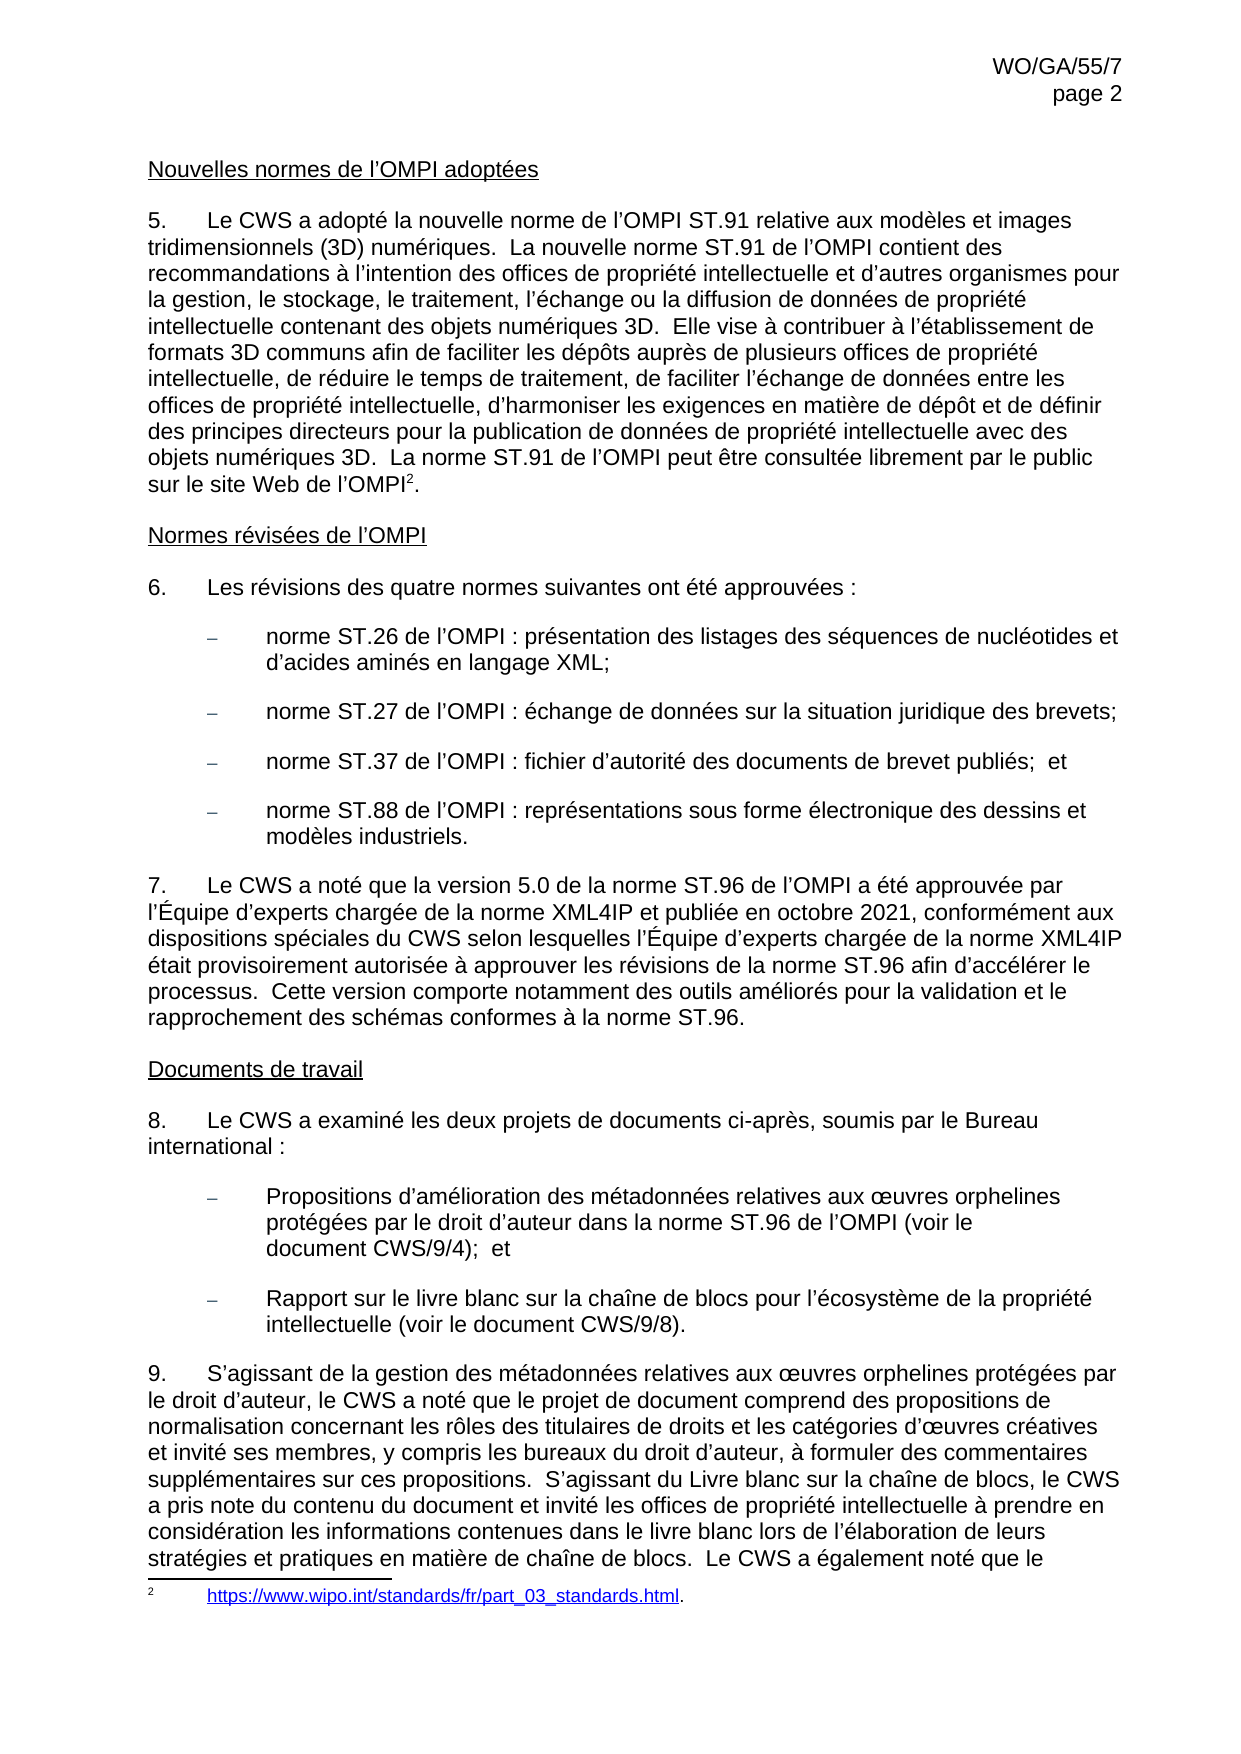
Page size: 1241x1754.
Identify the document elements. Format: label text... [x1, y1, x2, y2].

text Les révisions des quatre normes suivantes ont été approuvées : [148, 573, 1122, 600]
list Rapport sur le livre blanc sur la chaîne de blocs pour l’écosystème de la propriété intellectuelle (voir le document CWS/9/8). [207, 1284, 1122, 1337]
text Le CWS a noté que la version 5.0 de la norme ST.96 de l’OMPI a été approuvée par l’Équipe d’experts chargée de la norme XML4IP et publiée en octobre 2021, conformément aux dispositions spéciales du CWS selon lesquelles l’Équipe d’experts chargée de la norme XML4IP était provisoirement autorisée à approuver les révisions de la norme ST.96 afin d’accélérer le processus. Cette version comporte notamment des outils améliorés pour la validation et le rapprochement des schémas conformes à la norme ST.96. [148, 872, 1122, 1031]
text Le CWS a examiné les deux projets de documents ci-après, soumis par le Bureau international : [148, 1107, 1122, 1160]
subtitle Normes révisées de l’OMPI [148, 522, 1122, 548]
list norme ST.88 de l’OMPI : représentations sous forme électronique des dessins et modèles industriels. [207, 797, 1122, 849]
subtitle Documents de travail [148, 1056, 1122, 1082]
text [148, 1360, 1122, 1571]
text Le CWS a adopté la nouvelle norme de l’OMPI ST.91 relative aux modèles et images tridimensionnels (3D) numériques. La nouvelle norme ST.91 de l’OMPI contient des recommandations à l’intention des offices de propriété intellectuelle et d’autres organismes pour la gestion, le stockage, le traitement, l’échange ou la diffusion de données de propriété intellectuelle contenant des objets numériques 3D. Elle vise à contribuer à l’établissement de formats 3D communs afin de faciliter les dépôts auprès de plusieurs offices de propriété intellectuelle, de réduire le temps de traitement, de faciliter l’échange de données entre les offices de propriété intellectuelle, d’harmoniser les exigences en matière de dépôt et de définir des principes directeurs pour la publication de données de propriété intellectuelle avec des objets numériques 3D. La norme ST.91 de l’OMPI peut être consultée librement par le public sur le site Web de l’OMPI. [148, 207, 1122, 497]
list Propositions d’amélioration des métadonnées relatives aux œuvres orphelines protégées par le droit d’auteur dans la norme ST.96 de l’OMPI (voir le document CWS/9/4); et [207, 1183, 1122, 1262]
list norme ST.37 de l’OMPI : fichier d’autorité des documents de brevet publiés; et [207, 748, 1122, 774]
list norme ST.27 de l’OMPI : échange de données sur la situation juridique des brevets; [207, 698, 1122, 725]
subtitle Nouvelles normes de l’OMPI adoptées [148, 156, 1122, 182]
list norme ST.26 de l’OMPI : présentation des listages des séquences de nucléotides et d’acides aminés en langage XML; [207, 623, 1122, 675]
